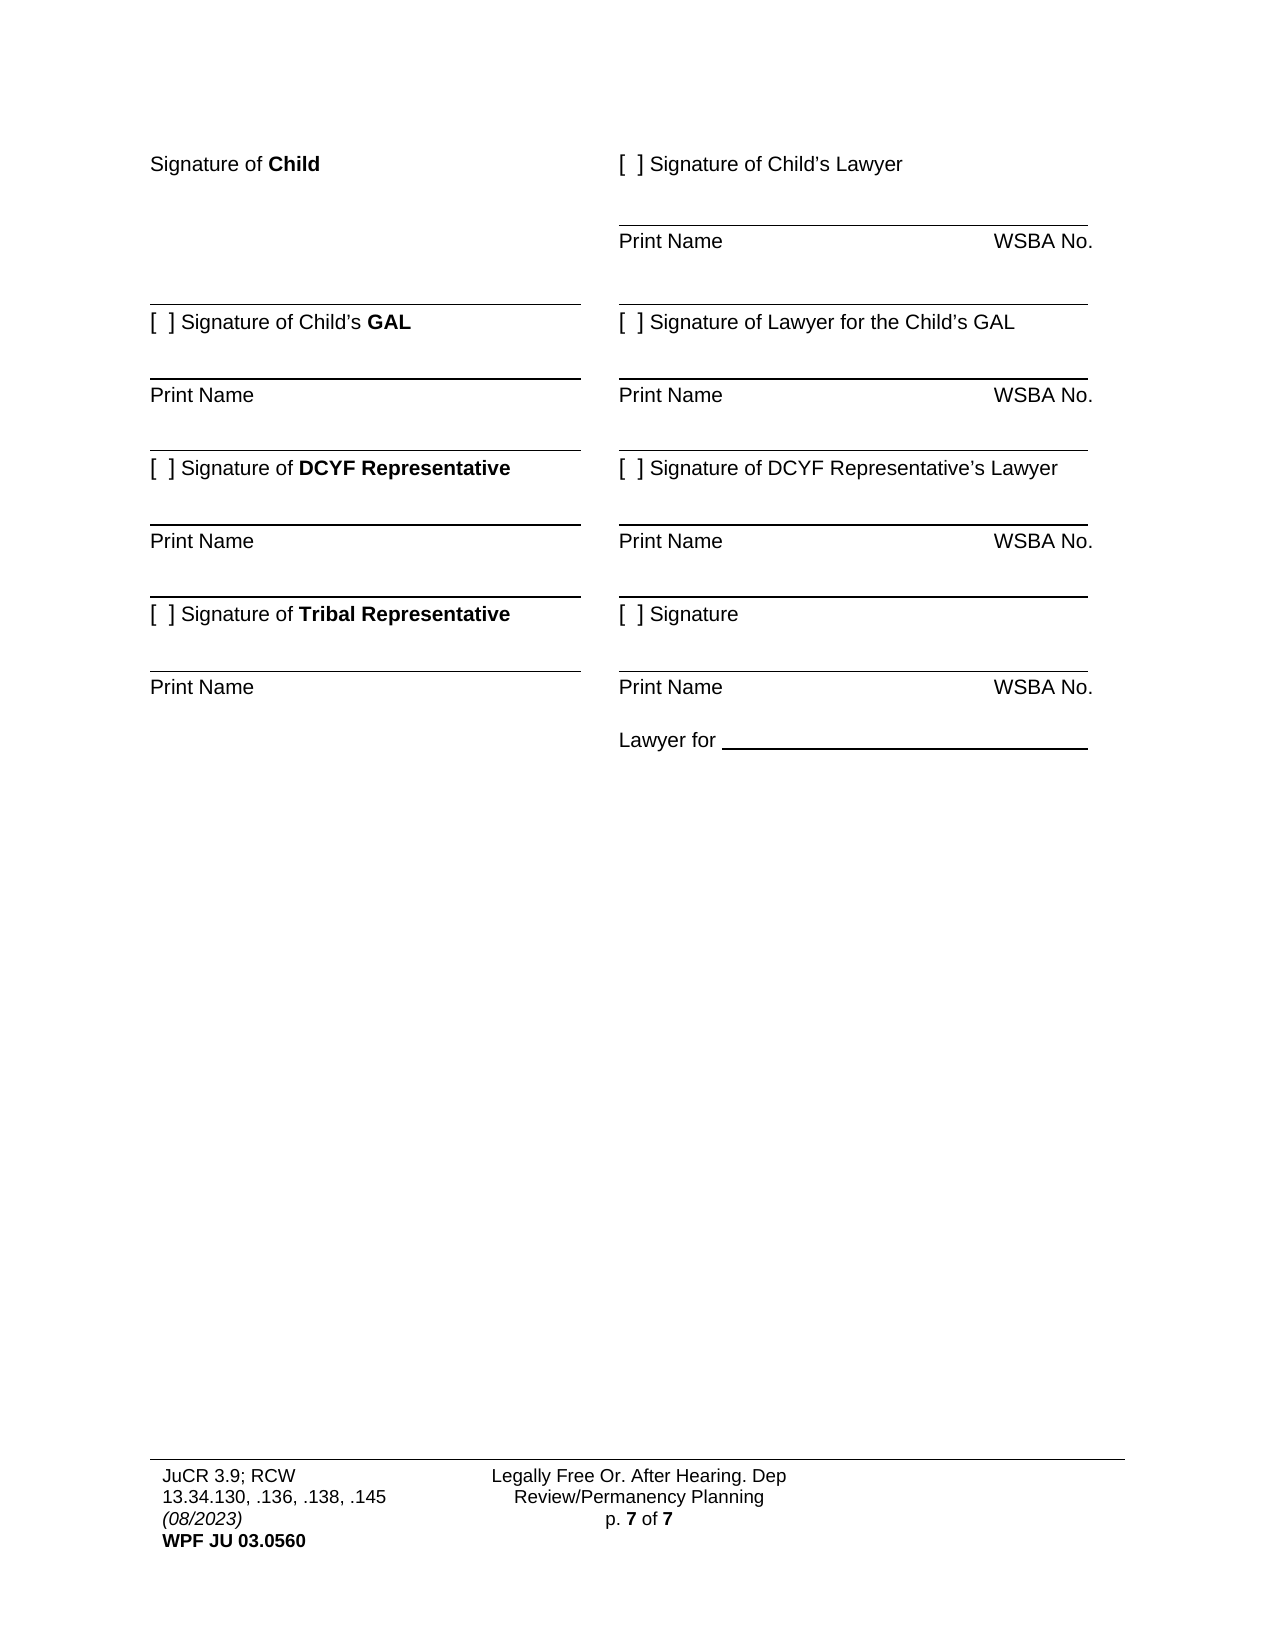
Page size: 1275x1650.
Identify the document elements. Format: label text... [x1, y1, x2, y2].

text Print Name Print Name WSBA No. [150, 675, 1125, 727]
text Print Name Print Name No. [150, 528, 1125, 552]
text [ ] Signature of Tribal Representative [ ] Signature [150, 600, 1125, 627]
text [ ] Signature of DCYF Representative [ ] Signature of DCYF Representative’s Lawyer [150, 454, 1125, 481]
text Print Name No. [150, 229, 1125, 253]
text Signature of Child [ ] Signature of Child’s Lawyer [150, 150, 1125, 176]
text Lawyer for [150, 727, 1125, 751]
text Print Name Print Name No. [150, 382, 1125, 406]
text [ ] Signature of Child’s GAL [ ] Signature of Lawyer for the Child’s GAL [150, 308, 1125, 334]
